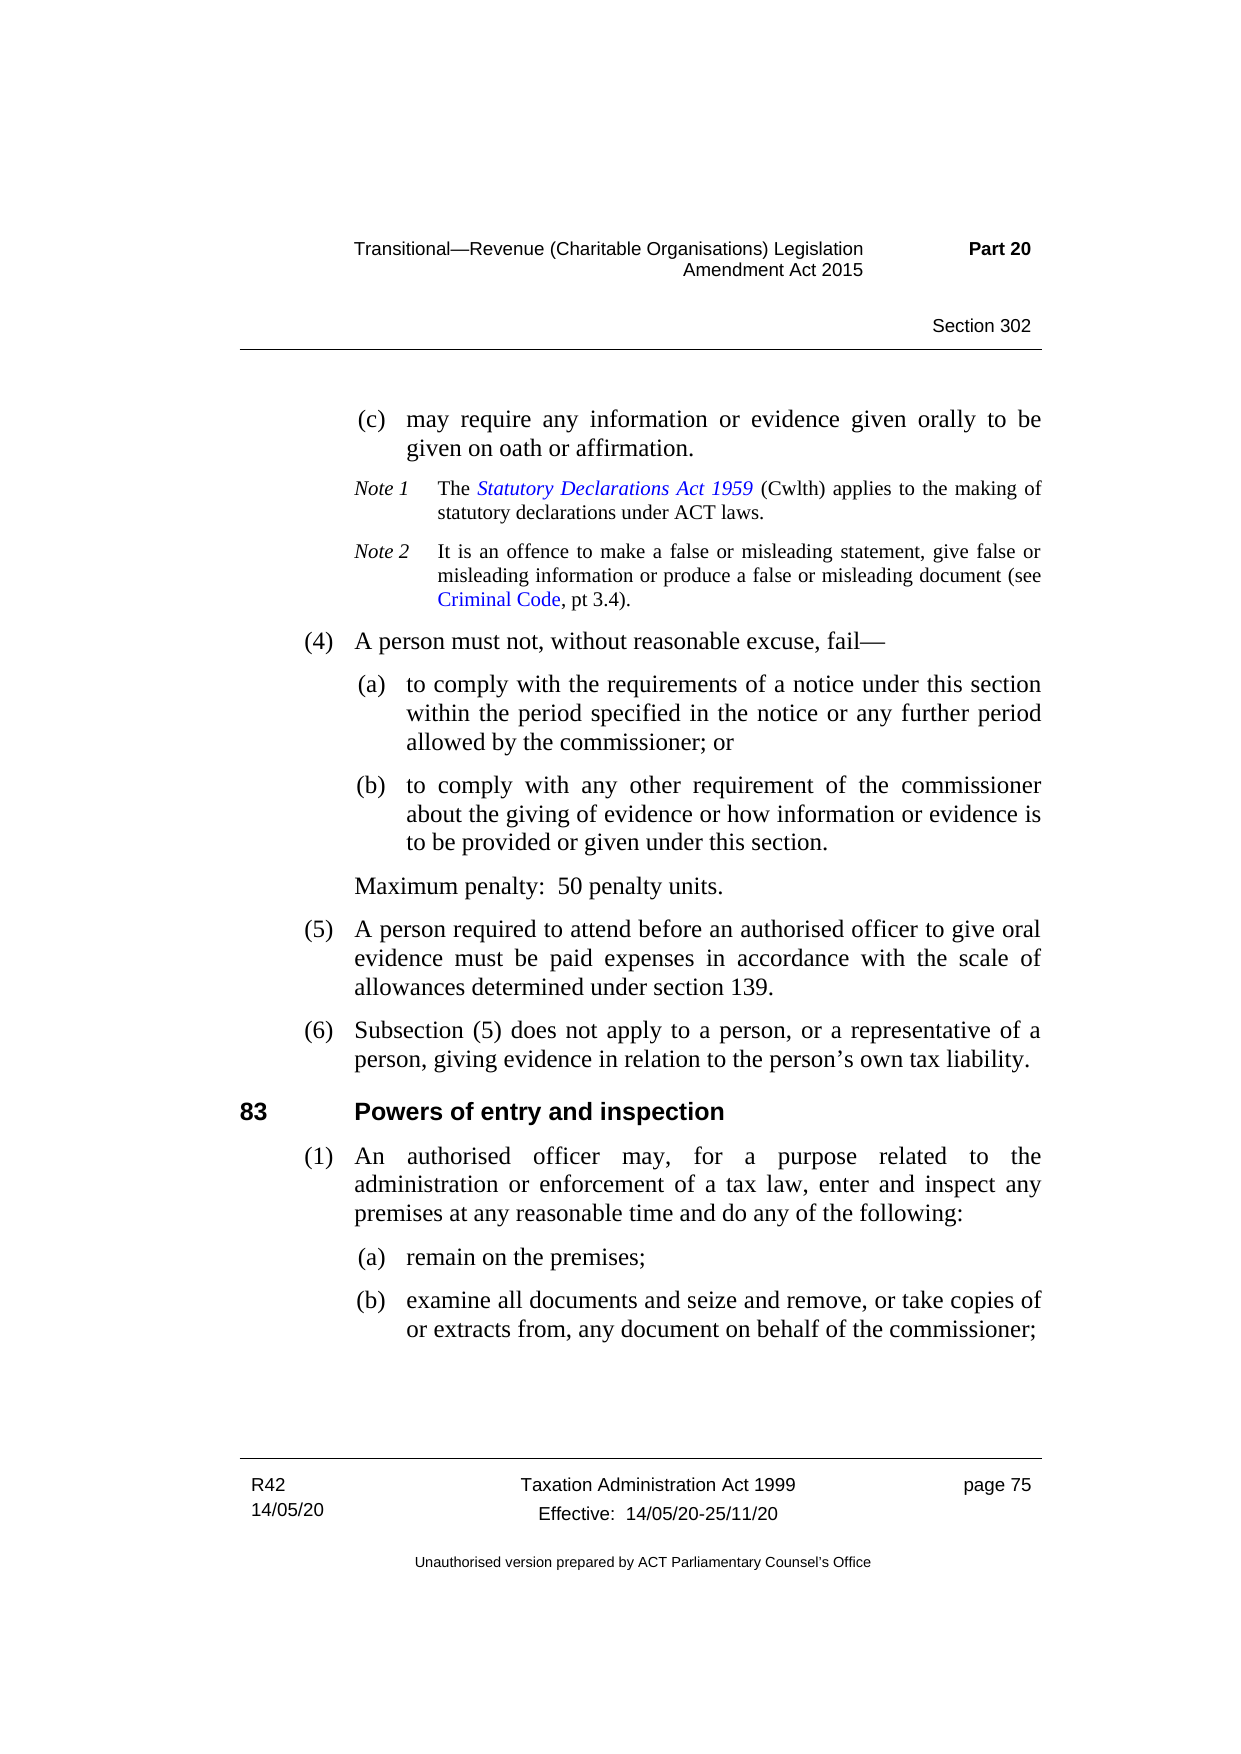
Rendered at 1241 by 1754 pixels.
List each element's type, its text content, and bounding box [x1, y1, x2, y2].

text (b) to comply with any other requirement of the commissioner about the giving of evidence or how information or evidence is to be provided or given under this section. [239, 770, 1042, 856]
text (a) to comply with the requirements of a notice under this section within the period specified in the notice or any further period allowed by the commissioner; or [239, 669, 1042, 755]
text Maximum penalty: 50 penalty units. [354, 871, 1042, 899]
text Note 2 It is an offence to make a false or misleading statement, give false or misleading information or produce a false or misleading document (see Criminal Code, pt 3.4). [354, 539, 1042, 611]
text (5) A person required to attend before an authorised officer to give oral evidence must be paid expenses in accordance with the scale of allowances determined under section 139. [239, 914, 1042, 1000]
text (6) Subsection (5) does not apply to a person, or a representative of a person, giving evidence in relation to the person’s own tax liability. [239, 1015, 1042, 1072]
text (b) examine all documents and seize and remove, or take copies of or extracts from, any document on behalf of the commissioner; [239, 1285, 1042, 1342]
text (1) An authorised officer may, for a purpose related to the administration or enforcement of a tax law, enter and inspect any premises at any reasonable time and do any of the following: [239, 1141, 1042, 1227]
text (c) may require any information or evidence given orally to be given on oath or affirmation. [239, 404, 1042, 462]
text 83 Powers of entry and inspection [239, 1097, 1042, 1126]
text (4) A person must not, without reasonable excuse, fail— [239, 626, 1042, 654]
text (a) remain on the premises; [239, 1242, 1042, 1270]
text Note 1 The Statutory Declarations Act 1959 (Cwlth) applies to the making of statutory declarations under ACT laws. [354, 476, 1042, 524]
